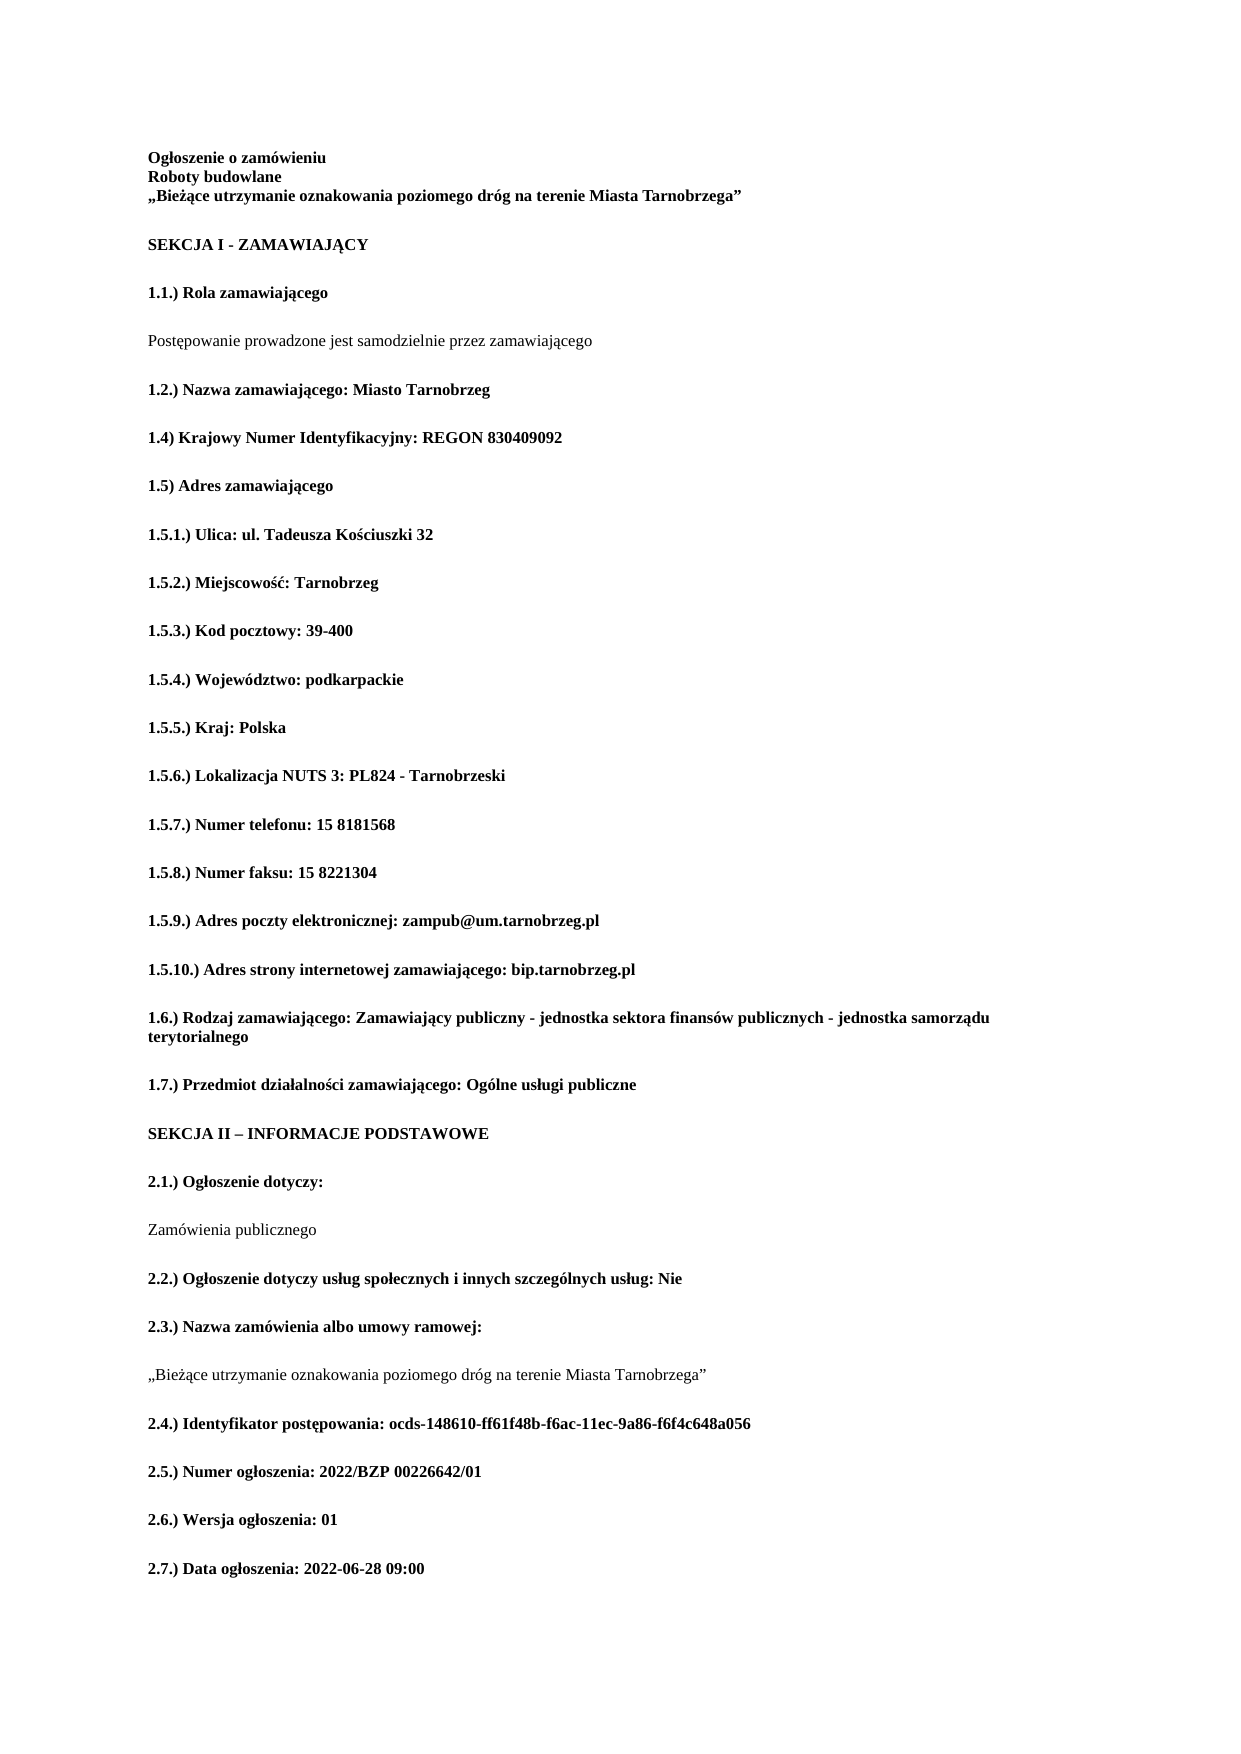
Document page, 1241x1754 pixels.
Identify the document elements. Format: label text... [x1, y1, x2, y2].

text 1.7.) Przedmiot działalności zamawiającego: Ogólne usługi publiczne [148, 1075, 1093, 1094]
text 2.3.) Nazwa zamówienia albo umowy ramowej: [148, 1317, 1093, 1336]
text 1.4) Krajowy Numer Identyfikacyjny: REGON 830409092 [148, 428, 1093, 447]
text 1.6.) Rodzaj zamawiającego: Zamawiający publiczny - jednostka sektora finansów publicznych - jednostka samorządu terytorialnego [148, 1008, 1093, 1046]
text 1.5.7.) Numer telefonu: 15 8181568 [148, 814, 1093, 833]
text SEKCJA II – INFORMACJE PODSTAWOWE [148, 1123, 1093, 1143]
text 1.5.4.) Województwo: podkarpackie [148, 669, 1093, 688]
text 1.5.1.) Ulica: ul. Tadeusza Kościuszki 32 [148, 524, 1093, 543]
text 2.4.) Identyfikator postępowania: ocds-148610-ff61f48b-f6ac-11ec-9a86-f6f4c648a056 [148, 1413, 1093, 1433]
text 2.2.) Ogłoszenie dotyczy usług społecznych i innych szczególnych usług: Nie [148, 1268, 1093, 1288]
text 2.5.) Numer ogłoszenia: 2022/BZP 00226642/01 [148, 1462, 1093, 1481]
text 1.5.5.) Kraj: Polska [148, 718, 1093, 737]
text Zamówienia publicznego [148, 1220, 1093, 1239]
text 1.1.) Rola zamawiającego [148, 283, 1093, 302]
text Postępowanie prowadzone jest samodzielnie przez zamawiającego [148, 331, 1093, 350]
text 1.2.) Nazwa zamawiającego: Miasto Tarnobrzeg [148, 379, 1093, 398]
text 2.7.) Data ogłoszenia: 2022-06-28 09:00 [148, 1558, 1093, 1578]
text 1.5.2.) Miejscowość: Tarnobrzeg [148, 573, 1093, 592]
text SEKCJA I - ZAMAWIAJĄCY [148, 234, 1093, 253]
text 2.1.) Ogłoszenie dotyczy: [148, 1172, 1093, 1191]
text 1.5.10.) Adres strony internetowej zamawiającego: bip.tarnobrzeg.pl [148, 959, 1093, 978]
text 1.5.3.) Kod pocztowy: 39-400 [148, 621, 1093, 640]
text 1.5.8.) Numer faksu: 15 8221304 [148, 863, 1093, 882]
text 1.5) Adres zamawiającego [148, 476, 1093, 495]
text 2.6.) Wersja ogłoszenia: 01 [148, 1510, 1093, 1529]
text 1.5.9.) Adres poczty elektronicznej: zampub@um.tarnobrzeg.pl [148, 911, 1093, 930]
text „Bieżące utrzymanie oznakowania poziomego dróg na terenie Miasta Tarnobrzega” [148, 1365, 1093, 1384]
text Ogłoszenie o zamówieniu Roboty budowlane „Bieżące utrzymanie oznakowania poziomego dróg na terenie Miasta Tarnobrzega” [148, 148, 1093, 205]
text 1.5.6.) Lokalizacja NUTS 3: PL824 - Tarnobrzeski [148, 766, 1093, 785]
